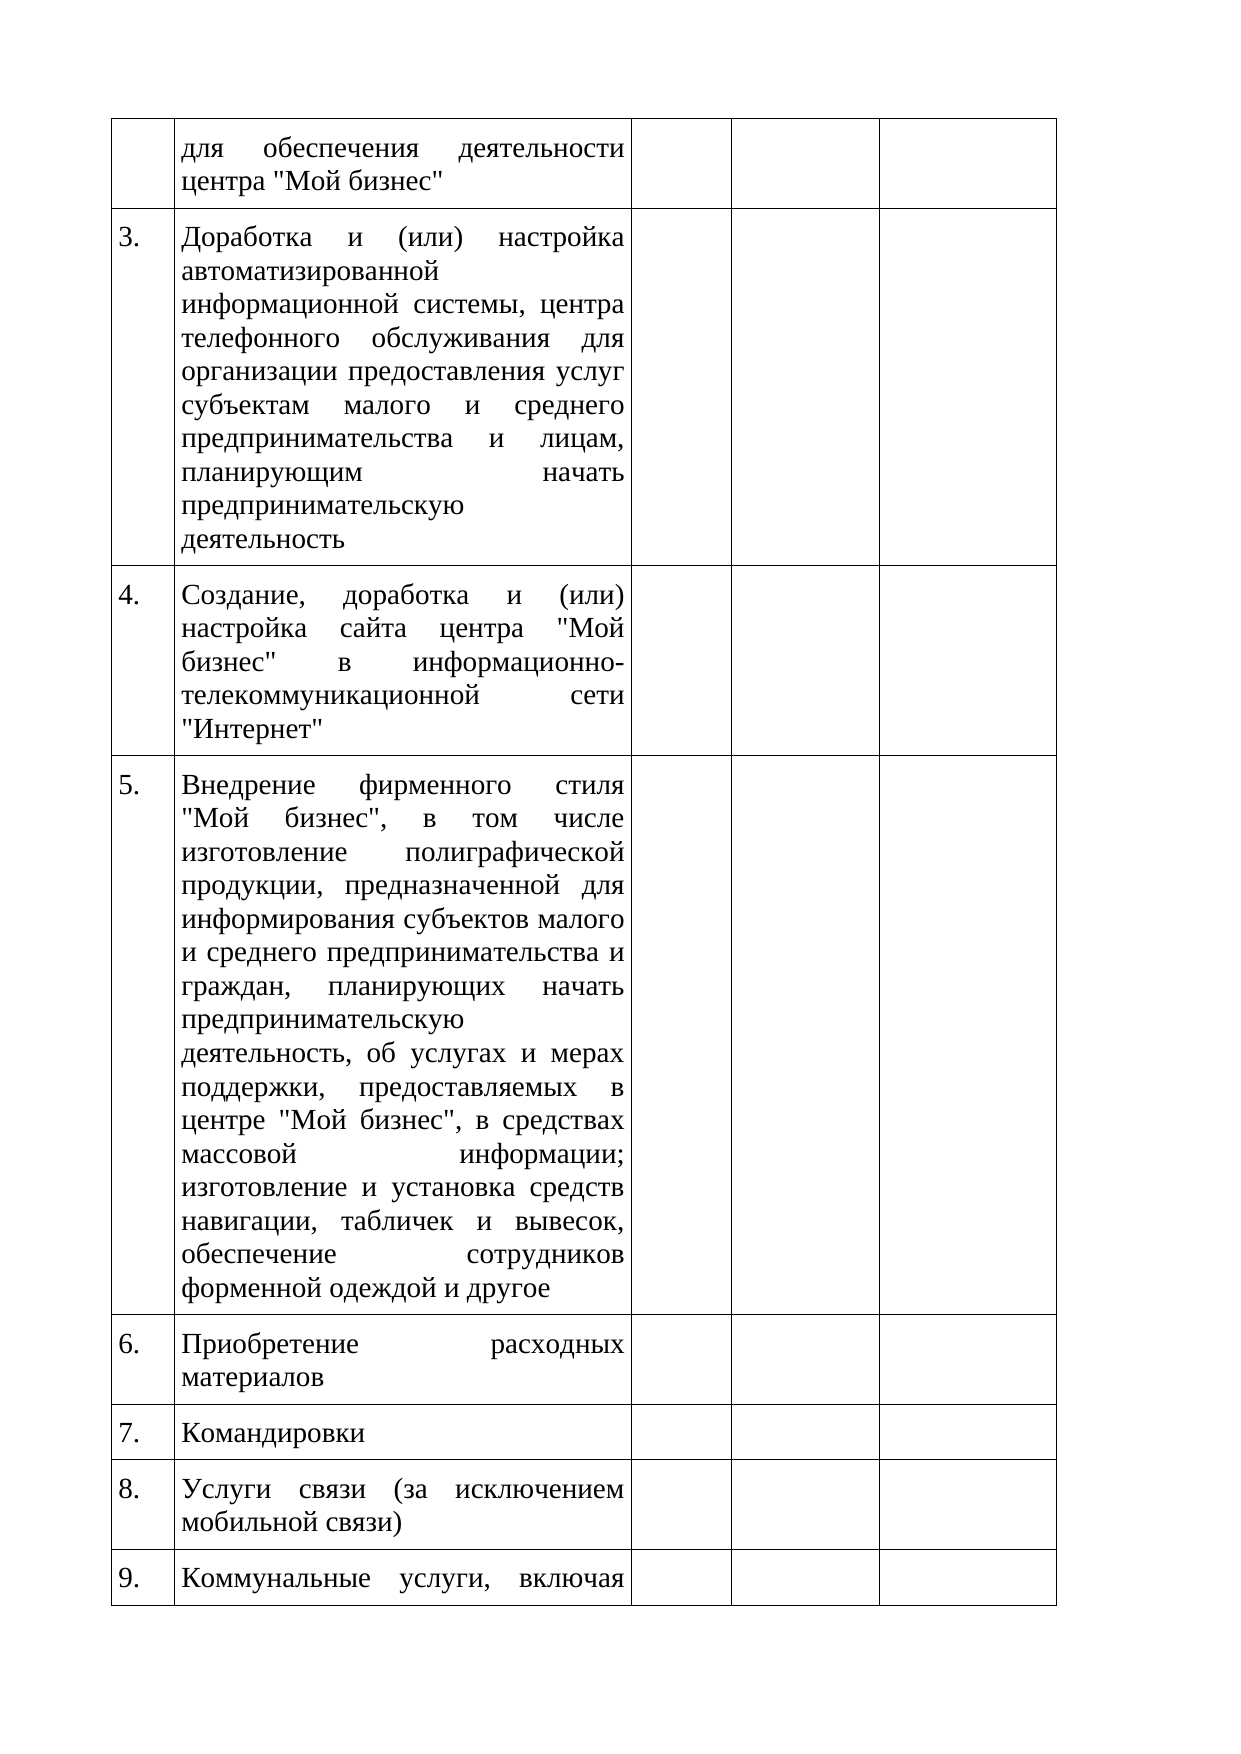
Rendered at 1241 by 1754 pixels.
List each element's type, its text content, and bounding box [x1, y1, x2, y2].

table_cell [880, 209, 1056, 565]
table_cell [732, 209, 879, 565]
table_cell [632, 1405, 731, 1459]
table_cell [632, 1315, 731, 1403]
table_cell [175, 119, 631, 207]
table_cell [732, 566, 879, 755]
table_cell [732, 756, 879, 1314]
table_cell [732, 1405, 879, 1459]
table_cell 8. [112, 1460, 174, 1549]
table_cell [632, 756, 731, 1314]
table_cell [632, 566, 731, 755]
table_cell [632, 1460, 731, 1549]
table_cell 9. [112, 1550, 174, 1604]
table_cell [732, 1460, 879, 1549]
table_cell [880, 756, 1056, 1314]
table_cell 4. [112, 566, 174, 755]
table_cell Доработка и (или) настройка автоматизированной информационной системы, центра телефонного обслуживания для организации предоставления услуг субъектам малого и среднего предпринимательства и лицам, планирующим начать предпринимательскую деятельность [175, 209, 631, 565]
table_cell 3. [112, 209, 174, 565]
table_cell Внедрение фирменного стиля "Мой бизнес", в том числе изготовление полиграфической продукции, предназначенной для информирования субъектов малого и среднего предпринимательства и граждан, планирующих начать предпринимательскую деятельность, об услугах и мерах поддержки, предоставляемых в центре "Мой бизнес", в средствах массовой информации; изготовление и установка средств навигации, табличек и вывесок, обеспечение сотрудников форменной одеждой и другое [175, 756, 631, 1314]
table_cell 6. [112, 1315, 174, 1403]
table_cell [880, 566, 1056, 755]
table_cell 7. [112, 1405, 174, 1459]
table_cell [880, 119, 1056, 207]
table_cell [880, 1550, 1056, 1604]
table_cell Приобретение расходных материалов [175, 1315, 631, 1403]
table_cell 2. [112, 119, 174, 207]
table_cell [880, 1460, 1056, 1549]
table_cell [732, 119, 879, 207]
table_cell [880, 1315, 1056, 1403]
table_cell Командировки [175, 1405, 631, 1459]
table_cell [632, 119, 731, 207]
table_cell [632, 209, 731, 565]
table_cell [175, 1550, 631, 1604]
table_cell [632, 1550, 731, 1604]
table_cell 5. [112, 756, 174, 1314]
table_cell Услуги связи (за исключением мобильной связи) [175, 1460, 631, 1549]
table_cell [732, 1315, 879, 1403]
table_cell [880, 1405, 1056, 1459]
table_cell Создание, доработка и (или) настройка сайта центра "Мой бизнес" в информационно-телекоммуникационной сети "Интернет" [175, 566, 631, 755]
table_cell [732, 1550, 879, 1604]
